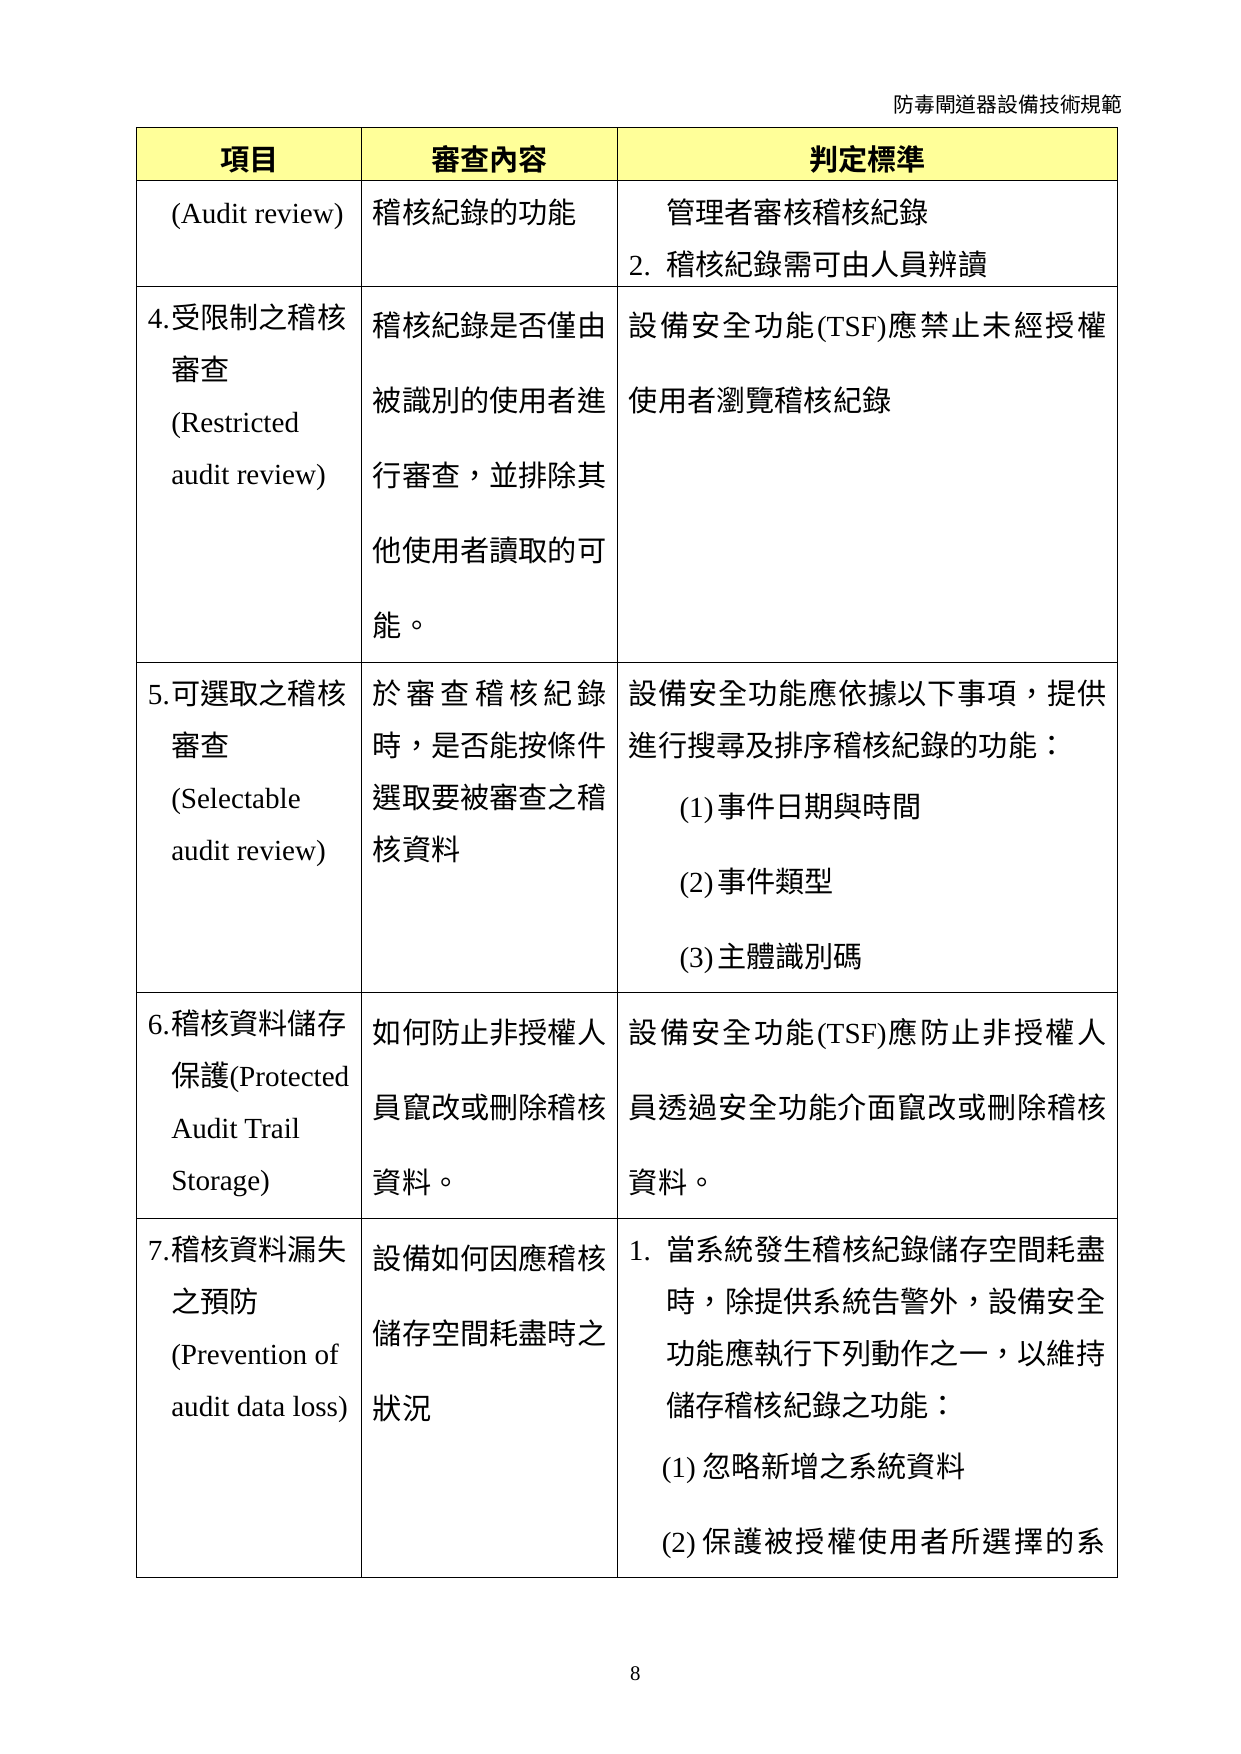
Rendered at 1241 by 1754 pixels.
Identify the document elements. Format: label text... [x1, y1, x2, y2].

table_header 判定標準 [618, 128, 1117, 180]
table_cell 設備安全功能(TSF)可由被授權的管理者審核稽核紀錄 稽核紀錄需可由人員辨讀 [618, 181, 1117, 286]
table_cell 受限制之稽核審查(Restricted audit review) [137, 287, 361, 662]
table_cell 設備安全功能(TSF)應防止非授權人員透過安全功能介面竄改或刪除稽核資料。 [618, 993, 1117, 1218]
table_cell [137, 1219, 361, 1577]
table_header 項目 [137, 128, 361, 180]
table_cell 稽核紀錄是否僅由被識別的使用者進行審查，並排除其他使用者讀取的可能。 [362, 287, 617, 662]
table_cell 設備安全功能應依據以下事項，提供進行搜尋及排序稽核紀錄的功能： 事件日期與時間 事件類型 主體識別碼 [618, 663, 1117, 992]
table_header 審查內容 [362, 128, 617, 180]
table_cell 於審查稽核紀錄時，是否能按條件選取要被審查之稽核資料 [362, 663, 617, 992]
table_cell 可選取之稽核審查(Selectable audit review) [137, 663, 361, 992]
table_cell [618, 1219, 1117, 1577]
table_cell 設備是否具備審查稽核紀錄的功能 [362, 181, 617, 286]
table_cell 如何防止非授權人員竄改或刪除稽核資料。 [362, 993, 617, 1218]
table_cell 設備如何因應稽核儲存空間耗盡時之狀況 [362, 1219, 617, 1577]
table_cell 稽核審查(Audit review) [137, 181, 361, 286]
table_cell 設備安全功能(TSF)應禁止未經授權使用者瀏覽稽核紀錄 [618, 287, 1117, 662]
table_cell 稽核資料儲存保護(Protected Audit Trail Storage) [137, 993, 361, 1218]
